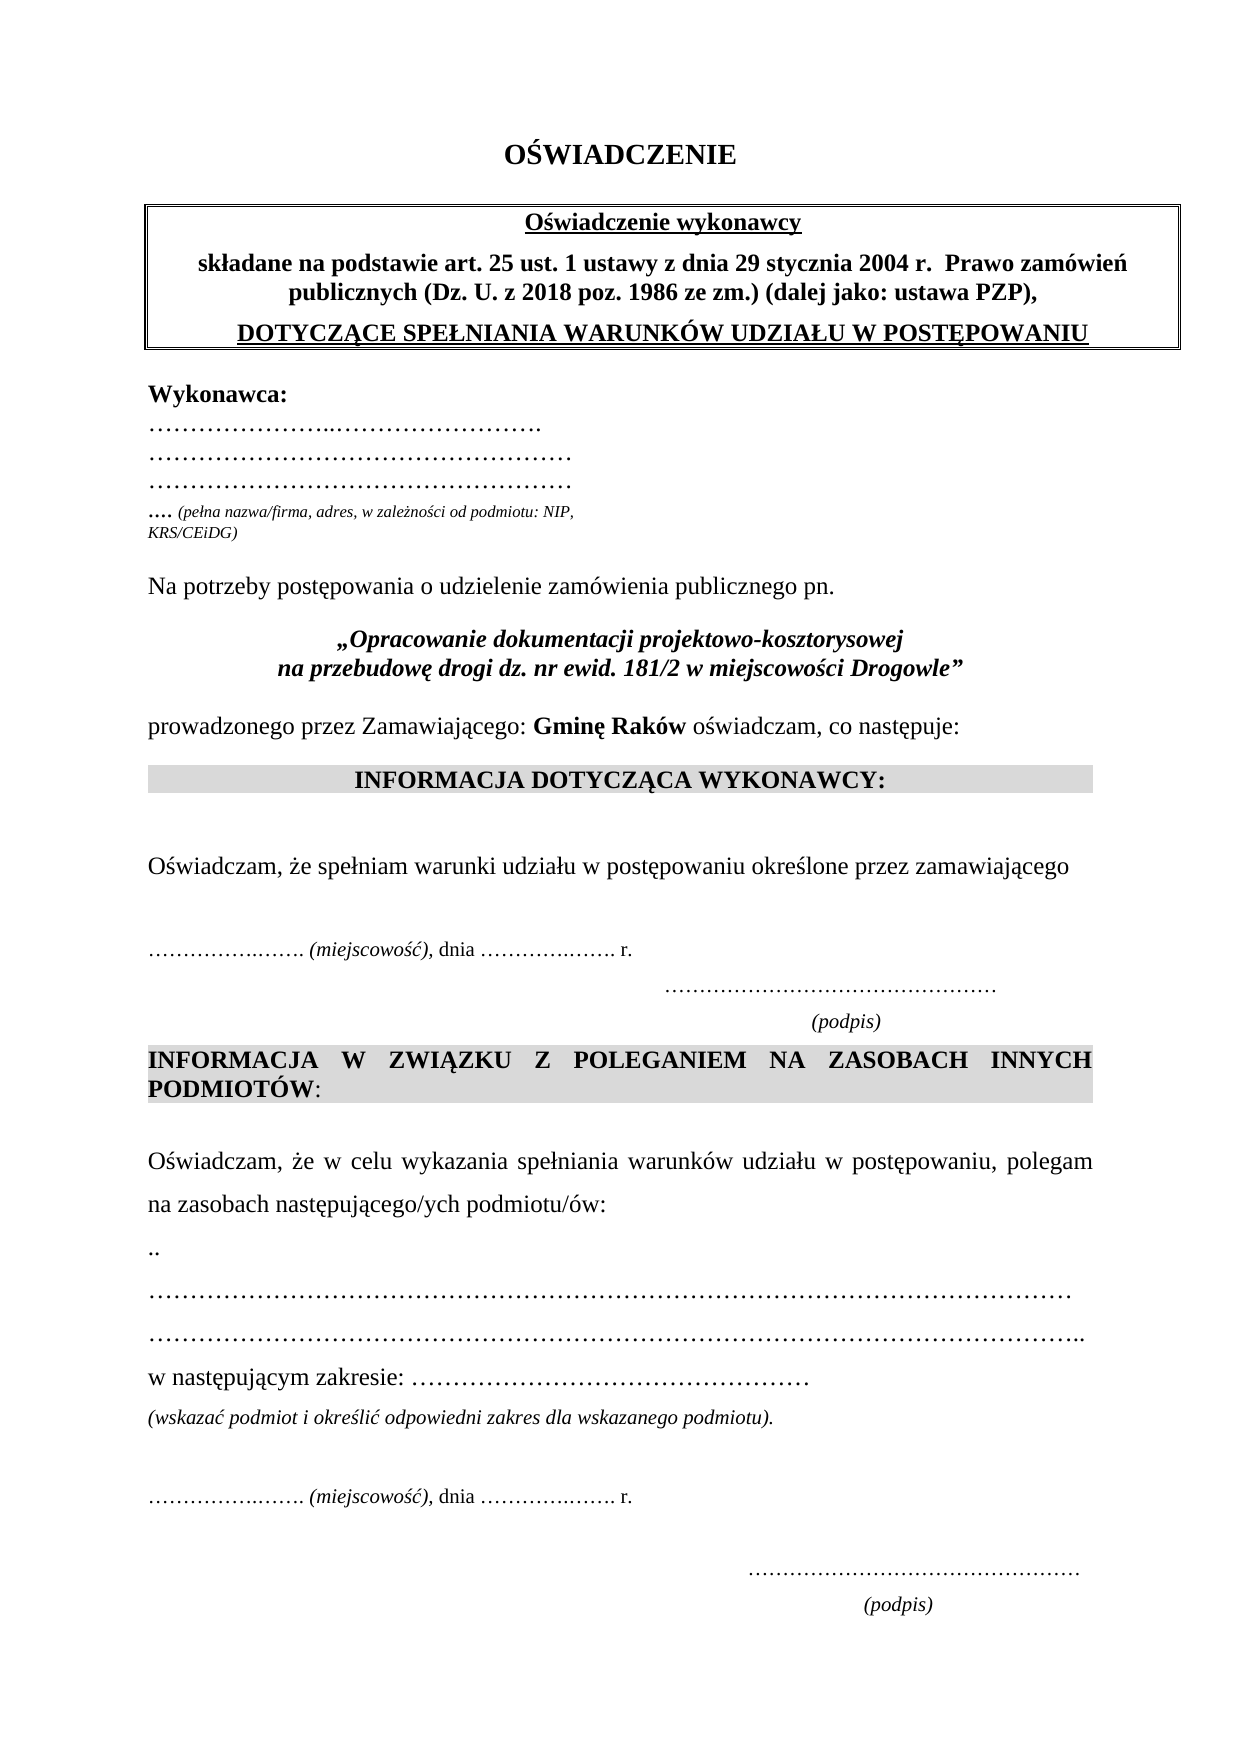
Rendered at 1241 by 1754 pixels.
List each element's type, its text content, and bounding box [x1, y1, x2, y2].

text INFORMACJA W ZWIĄZKU Z POLEGANIEM NA ZASOBACH INNYCH PODMIOTÓW: [148, 1045, 1093, 1103]
text (wskazać podmiot i określić odpowiedni zakres dla wskazanego podmiotu). [148, 1405, 1093, 1429]
text Oświadczam, że spełniam warunki udziału w postępowaniu określone przez zamawiającego [148, 851, 1093, 880]
text …………….……. (miejscowość), dnia ………….……. r. [148, 937, 1093, 961]
text ………………………………………… [148, 973, 1093, 997]
text OŚWIADCZENIE [148, 137, 1093, 171]
text Oświadczam, że w celu wykazania spełniania warunków udziału w postępowaniu, polegam na zasobach następującego/ych podmiotu/ów: [148, 1146, 1093, 1218]
text …………….……. (miejscowość), dnia ………….……. r. [148, 1484, 1093, 1508]
text Wykonawca: [148, 379, 1093, 408]
text ..…………………………………………………………………………………………………………………………………………………………………………………………………….. w następującym zakresie: ………………………………………… [148, 1232, 1093, 1390]
text „Opracowanie dokumentacji projektowo-kosztorysowej [148, 624, 1093, 653]
table_header Oświadczenie wykonawcy składane na podstawie art. 25 ust. 1 ustawy z dnia 29 stycznia 2004 r. Prawo zamówień publicznych (Dz. U. z 2018 poz. 1986 ze zm.) (dalej jako: ustawa PZP), DOTYCZĄCE SPEŁNIANIA WARUNKÓW UDZIAŁU W POSTĘPOWANIU [148, 207, 1178, 347]
text INFORMACJA DOTYCZĄCA WYKONAWCY: [148, 765, 1093, 793]
text prowadzonego przez Zamawiającego: Gminę Raków oświadczam, co następuje: [148, 711, 1093, 739]
text ………………………………………… [148, 1556, 1093, 1580]
text na przebudowę drogi dz. nr ewid. 181/2 w miejscowości Drogowle” [148, 653, 1093, 682]
text (podpis) [738, 1009, 1093, 1033]
text Na potrzeby postępowania o udzielenie zamówienia publicznego pn. [148, 571, 1093, 599]
text …………………..…………………….………………………………………………………………………………………….... (pełna nazwa/firma, adres, w zależności od podmiotu: NIP, KRS/CEiDG) [148, 408, 576, 542]
text (podpis) [738, 1592, 1093, 1616]
